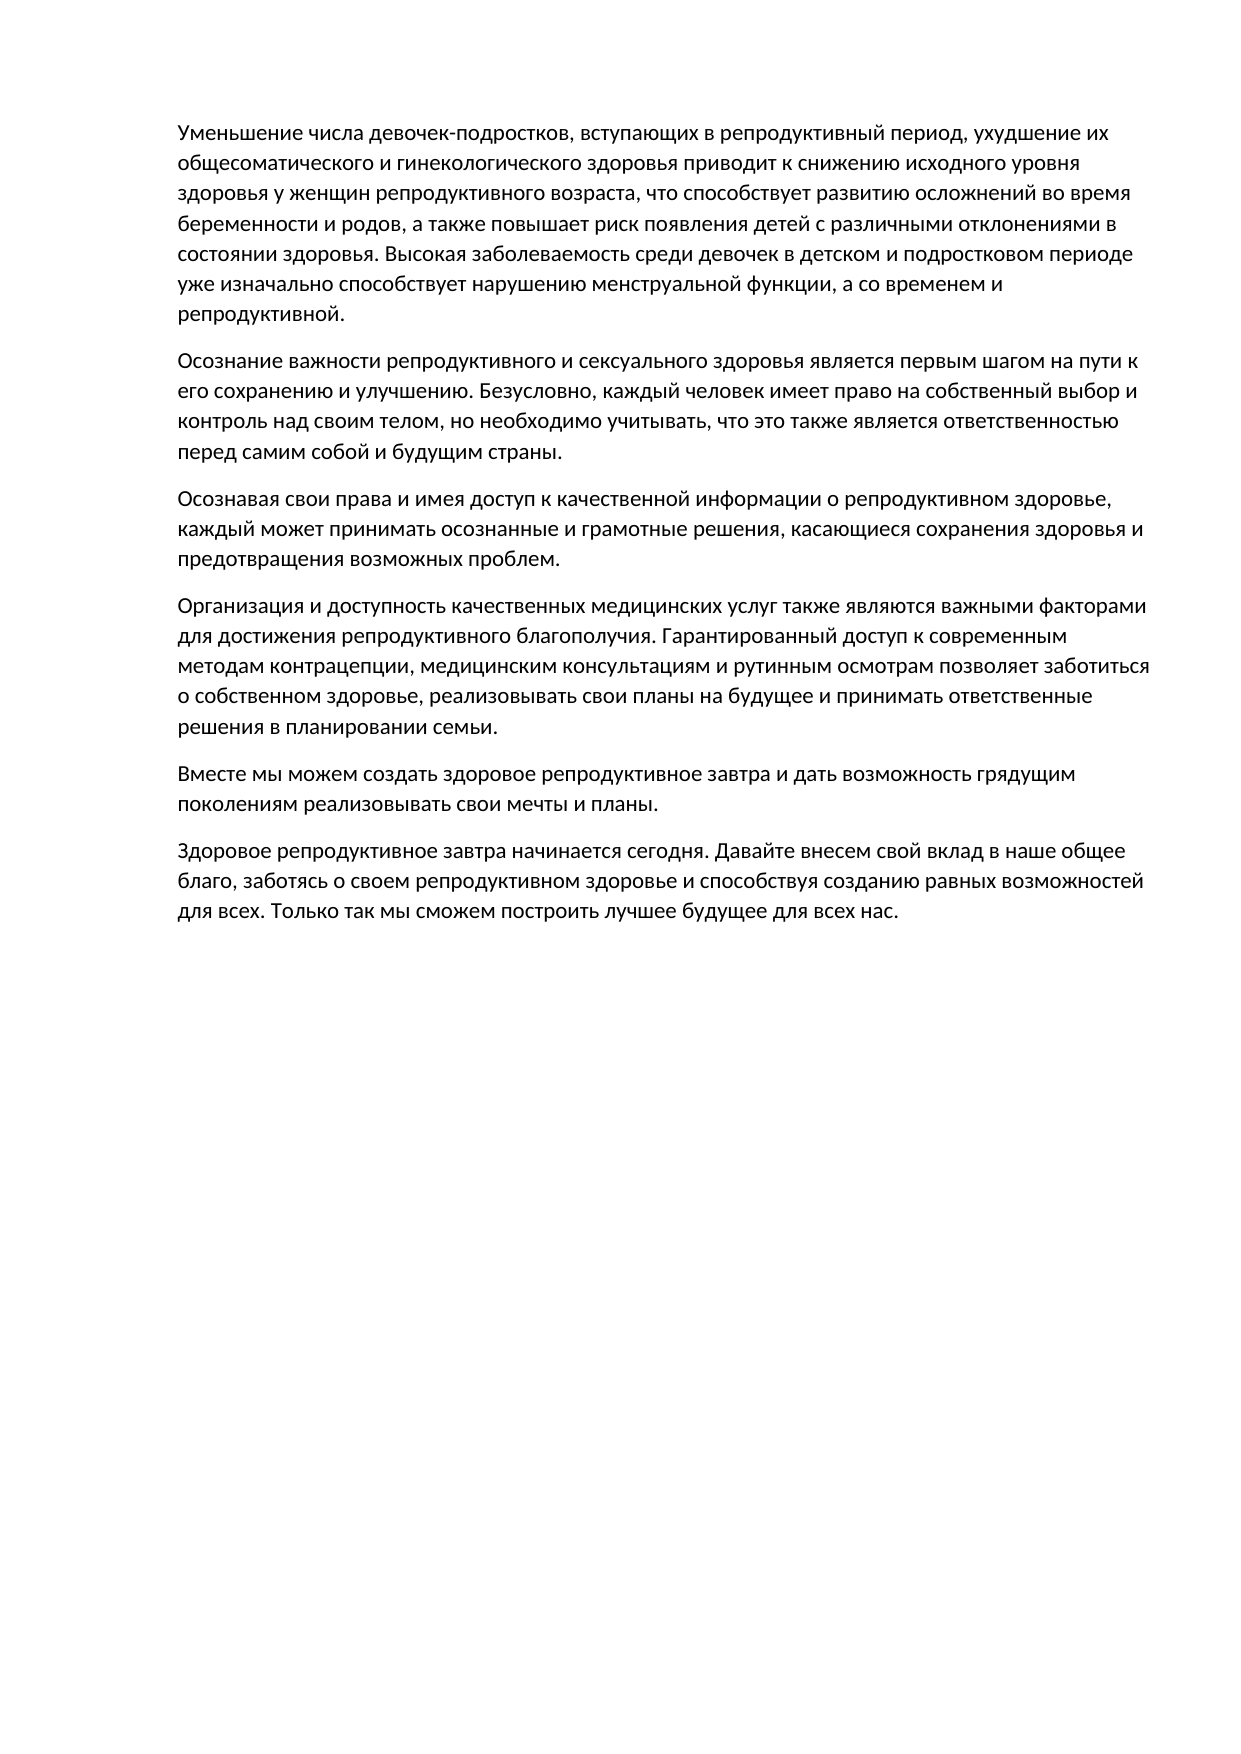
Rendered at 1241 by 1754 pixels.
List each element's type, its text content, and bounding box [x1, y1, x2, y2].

text Вместе мы можем создать здоровое репродуктивное завтра и дать возможность грядущим поколениям реализовывать свои мечты и планы. [177, 759, 1152, 817]
text Осознавая свои права и имея доступ к качественной информации о репродуктивном здоровье, каждый может принимать осознанные и грамотные решения, касающиеся сохранения здоровья и предотвращения возможных проблем. [177, 484, 1152, 572]
text Уменьшение числа девочек-подростков, вступающих в репродуктивный период, ухудшение их общесоматического и гинекологического здоровья приводит к снижению исходного уровня здоровья у женщин репродуктивного возраста, что способствует развитию осложнений во время беременности и родов, а также повышает риск появления детей с различными отклонениями в состоянии здоровья. Высокая заболеваемость среди девочек в детском и подростковом периоде уже изначально способствует нарушению менструальной функции, а со временем и репродуктивной. [177, 118, 1152, 327]
text Осознание важности репродуктивного и сексуального здоровья является первым шагом на пути к его сохранению и улучшению. Безусловно, каждый человек имеет право на собственный выбор и контроль над своим телом, но необходимо учитывать, что это также является ответственностью перед самим собой и будущим страны. [177, 346, 1152, 465]
text Здоровое репродуктивное завтра начинается сегодня. Давайте внесем свой вклад в наше общее благо, заботясь о своем репродуктивном здоровье и способствуя созданию равных возможностей для всех. Только так мы сможем построить лучшее будущее для всех нас. [177, 836, 1152, 924]
text Организация и доступность качественных медицинских услуг также являются важными факторами для достижения репродуктивного благополучия. Гарантированный доступ к современным методам контрацепции, медицинским консультациям и рутинным осмотрам позволяет заботиться о собственном здоровье, реализовывать свои планы на будущее и принимать ответственные решения в планировании семьи. [177, 591, 1152, 740]
